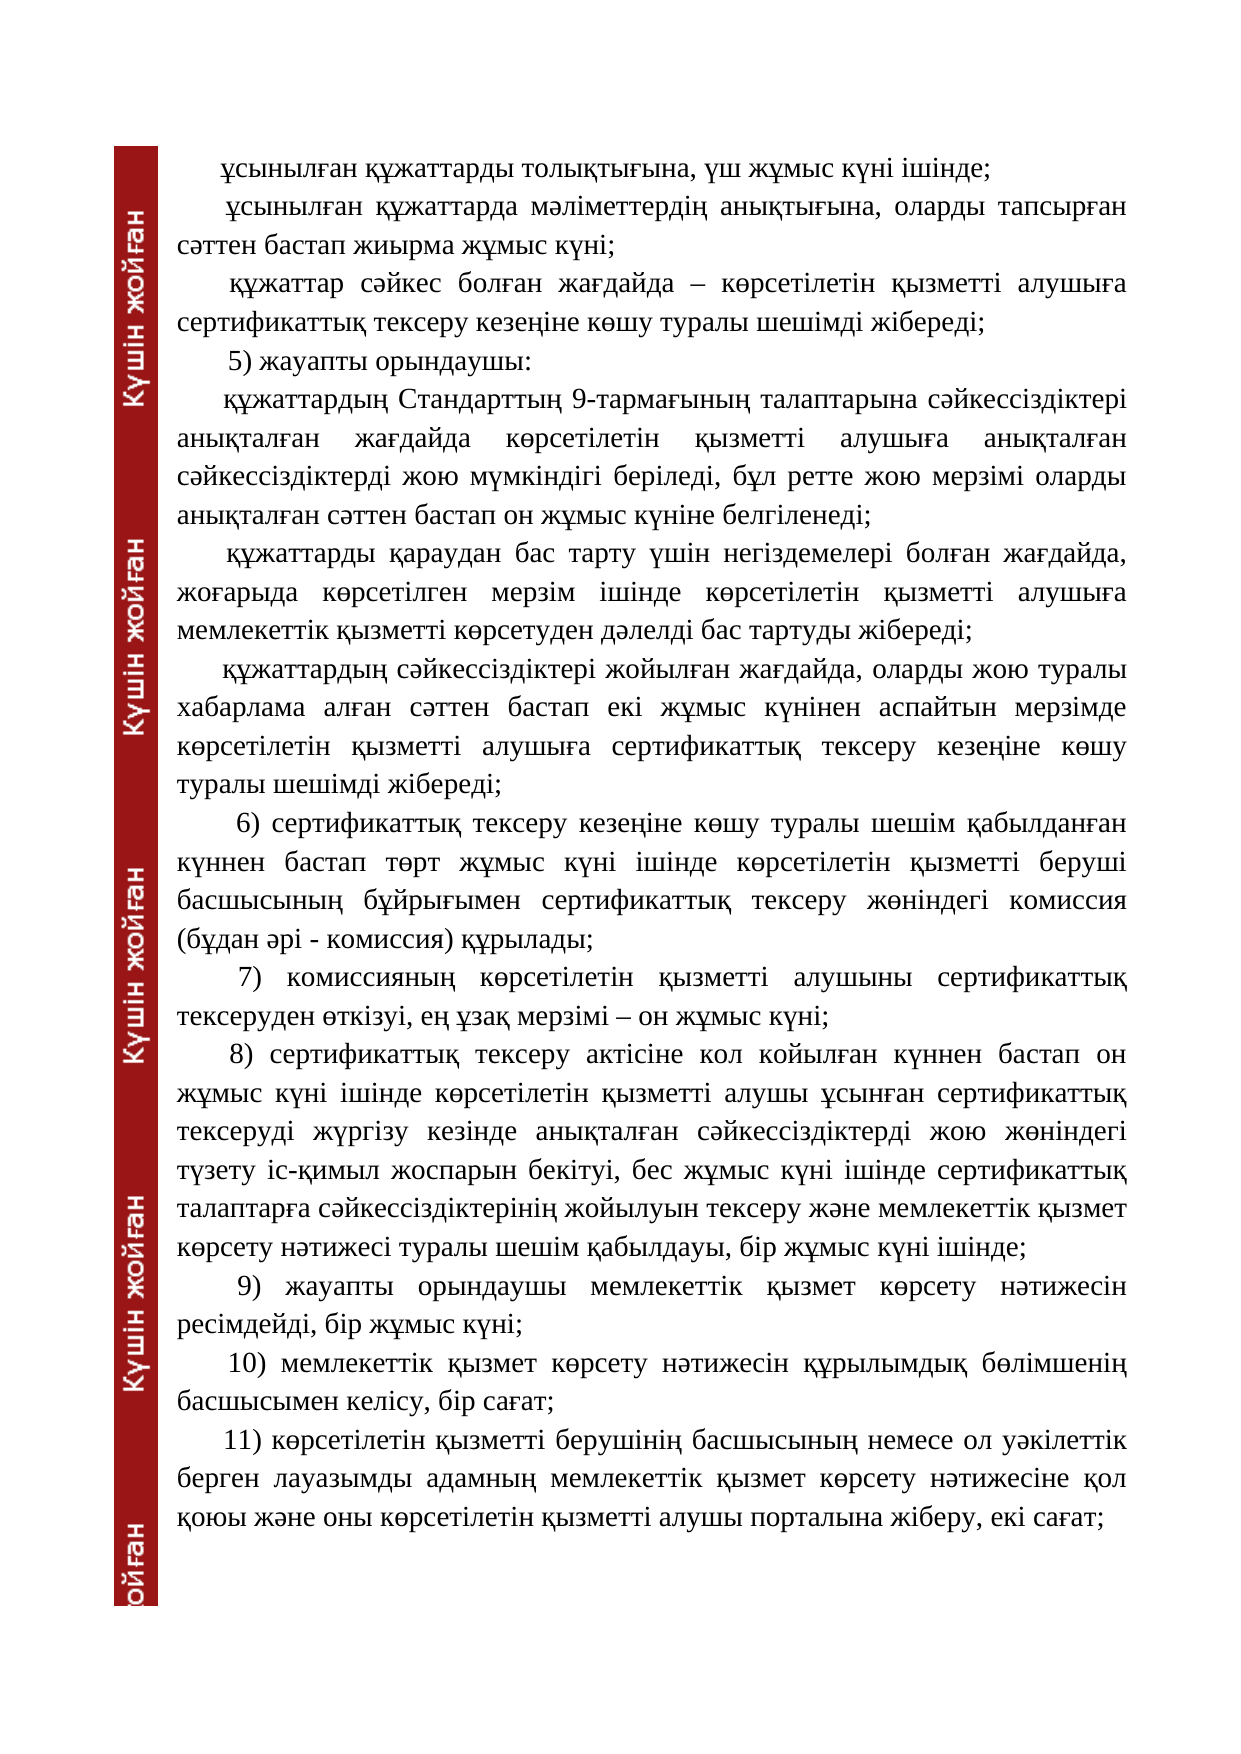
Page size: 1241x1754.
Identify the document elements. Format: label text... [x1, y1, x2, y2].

text 10) мемлекеттік қызмет көрсету нәтижесін құрылымдық бөлімшенің басшысымен келісу, бір сағат; [112, 1345, 1128, 1417]
text 5) жауапты орындаушы: [112, 343, 1128, 376]
picture [114, 376, 158, 381]
picture [114, 1340, 158, 1345]
picture [114, 1031, 158, 1036]
picture [114, 646, 158, 651]
text құжаттарды қараудан бас тарту үшін негіздемелері болған жағдайда, жоғарыда көрсетілген мерзім ішінде көрсетілетін қызметті алушыға мемлекеттік қызметті көрсетуден дәлелді бас тартуды жібереді; [112, 535, 1128, 646]
text 11) көрсетілетін қызметті берушінің басшысының немесе ол уәкілеттік берген лауазымды адамның мемлекеттік қызмет көрсету нәтижесіне қол қоюы және оны көрсетілетін қызметті алушы порталына жіберу, екі сағат; [112, 1422, 1128, 1532]
picture [114, 954, 158, 959]
text ұсынылған құжаттарда мәліметтердің анықтығына, оларды тапсырған сәттен бастап жиырма жұмыс күні; [112, 188, 1128, 261]
picture [114, 1532, 158, 1606]
text ұсынылған құжаттарды толықтығына, үш жұмыс күні ішінде; [112, 150, 1128, 183]
picture [114, 146, 158, 150]
picture [114, 338, 158, 343]
text 6) сертификаттық тексеру кезеңіне көшу туралы шешім қабылданған күннен бастап төрт жұмыс күні ішінде көрсетілетін қызметті беруші басшысының бұйрығымен сертификаттық тексеру жөніндегі комиссия (бұдан әрі - комиссия) құрылады; [112, 805, 1128, 954]
text құжаттар сәйкес болған жағдайда – көрсетілетін қызметті алушыға сертификаттық тексеру кезеңіне көшу туралы шешімді жібереді; [112, 266, 1128, 338]
picture [114, 530, 158, 535]
picture [114, 1263, 158, 1268]
picture [114, 1417, 158, 1422]
text 8) сертификаттық тексеру актісіне кол койылған күннен бастап он жұмыс күні ішінде көрсетілетін қызметті алушы ұсынған сертификаттық тексеруді жүргізу кезінде анықталған сәйкессіздіктерді жою жөніндегі түзету іс-қимыл жоспарын бекітуі, бес жұмыс күні ішінде сертификаттық талаптарға сәйкессіздіктерінің жойылуын тексеру және мемлекеттік қызмет көрсету нәтижесі туралы шешім қабылдауы, бір жұмыс күні ішінде; [112, 1036, 1128, 1263]
text құжаттардың сәйкессіздіктері жойылған жағдайда, оларды жою туралы хабарлама алған сәттен бастап екі жұмыс күнінен аспайтын мерзімде көрсетілетін қызметті алушыға сертификаттық тексеру кезеңіне көшу туралы шешімді жібереді; [112, 651, 1128, 800]
picture [114, 800, 158, 805]
picture [114, 261, 158, 266]
picture [114, 183, 158, 188]
text 7) комиссияның көрсетілетін қызметті алушыны сертификаттық тексеруден өткізуі, ең ұзақ мерзімі – он жұмыс күні; [112, 959, 1128, 1031]
text 9) жауапты орындаушы мемлекеттік қызмет көрсету нәтижесін ресімдейді, бір жұмыс күні; [112, 1268, 1128, 1340]
text құжаттардың Стандарттың 9-тармағының талаптарына сәйкессіздіктері анықталған жағдайда көрсетілетін қызметті алушыға анықталған сәйкессіздіктерді жою мүмкіндігі беріледі, бұл ретте жою мерзімі оларды анықталған сәттен бастап он жұмыс күніне белгіленеді; [112, 381, 1128, 530]
